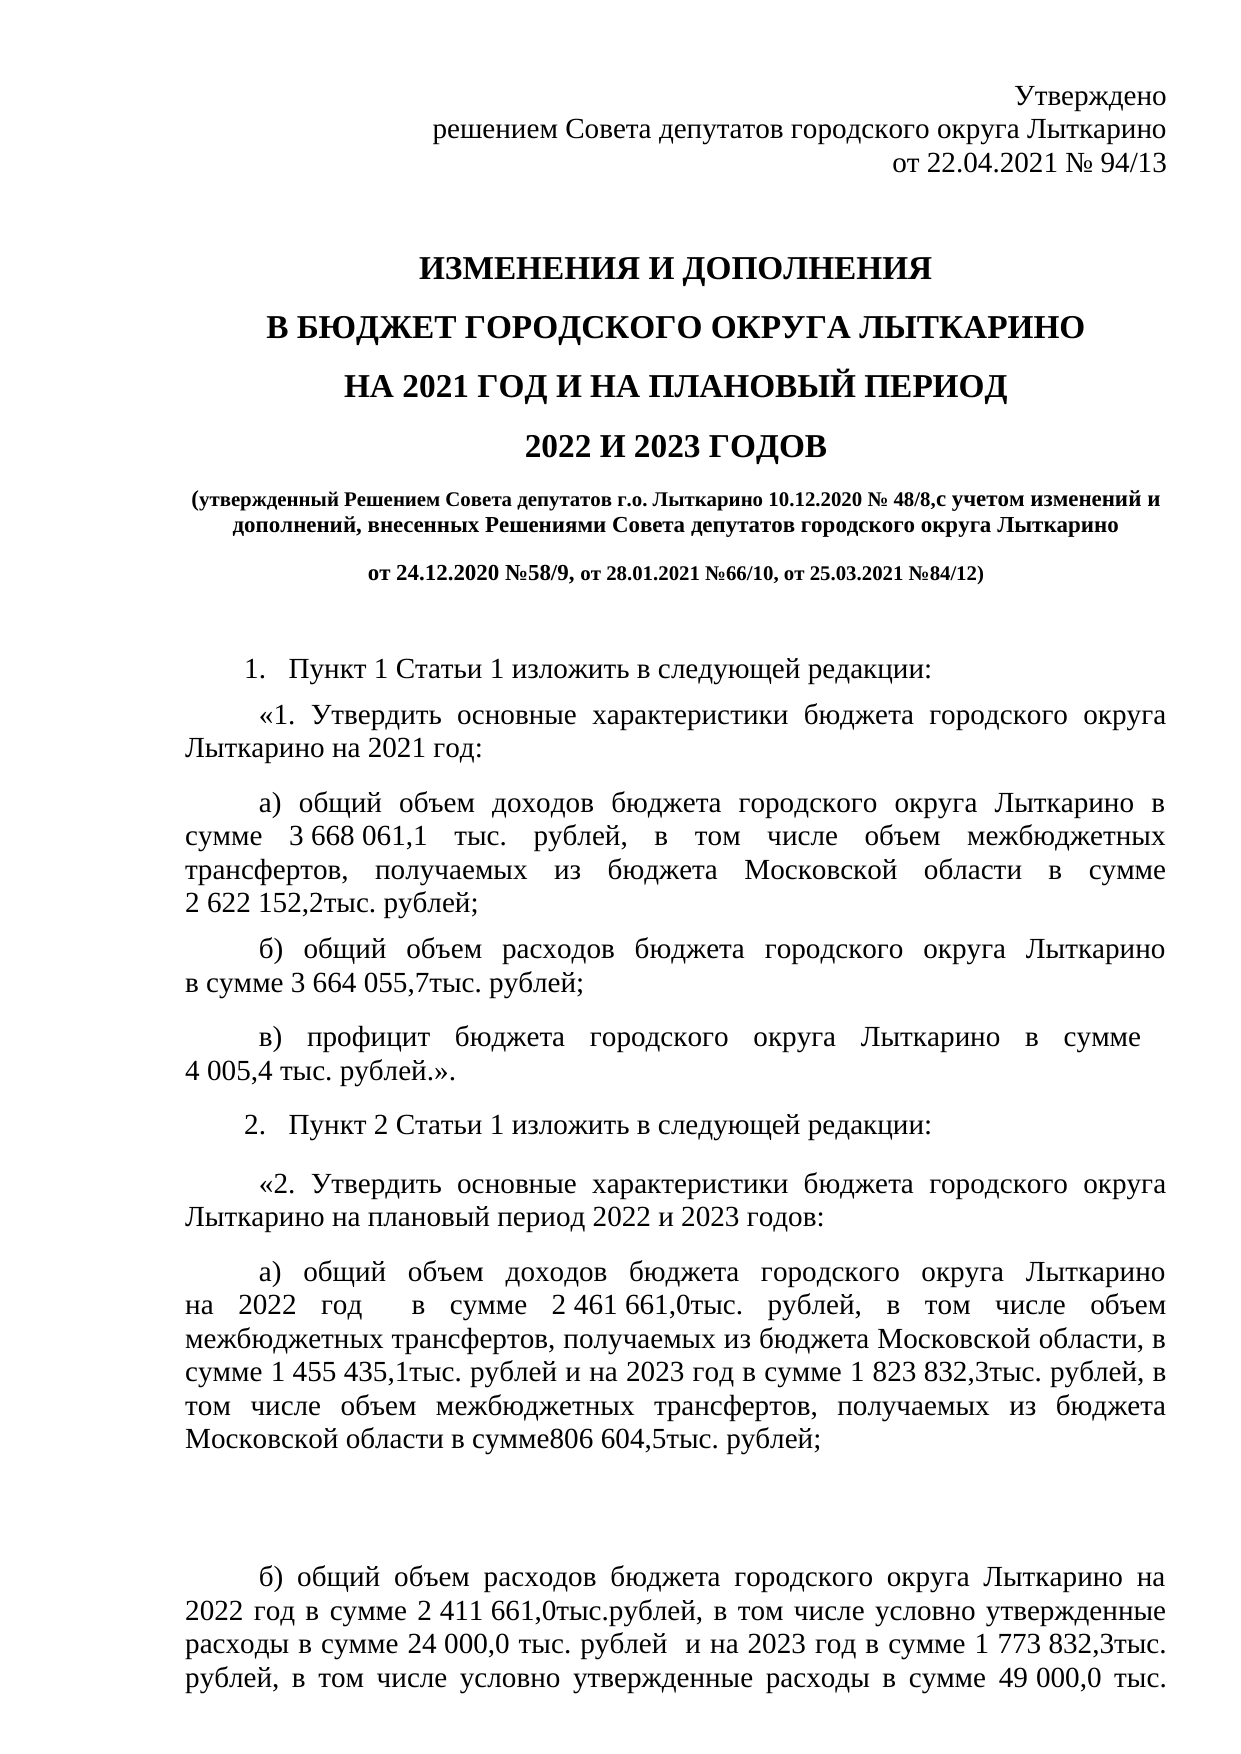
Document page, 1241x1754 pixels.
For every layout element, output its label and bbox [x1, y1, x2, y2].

table_header [174, 44, 1178, 1694]
